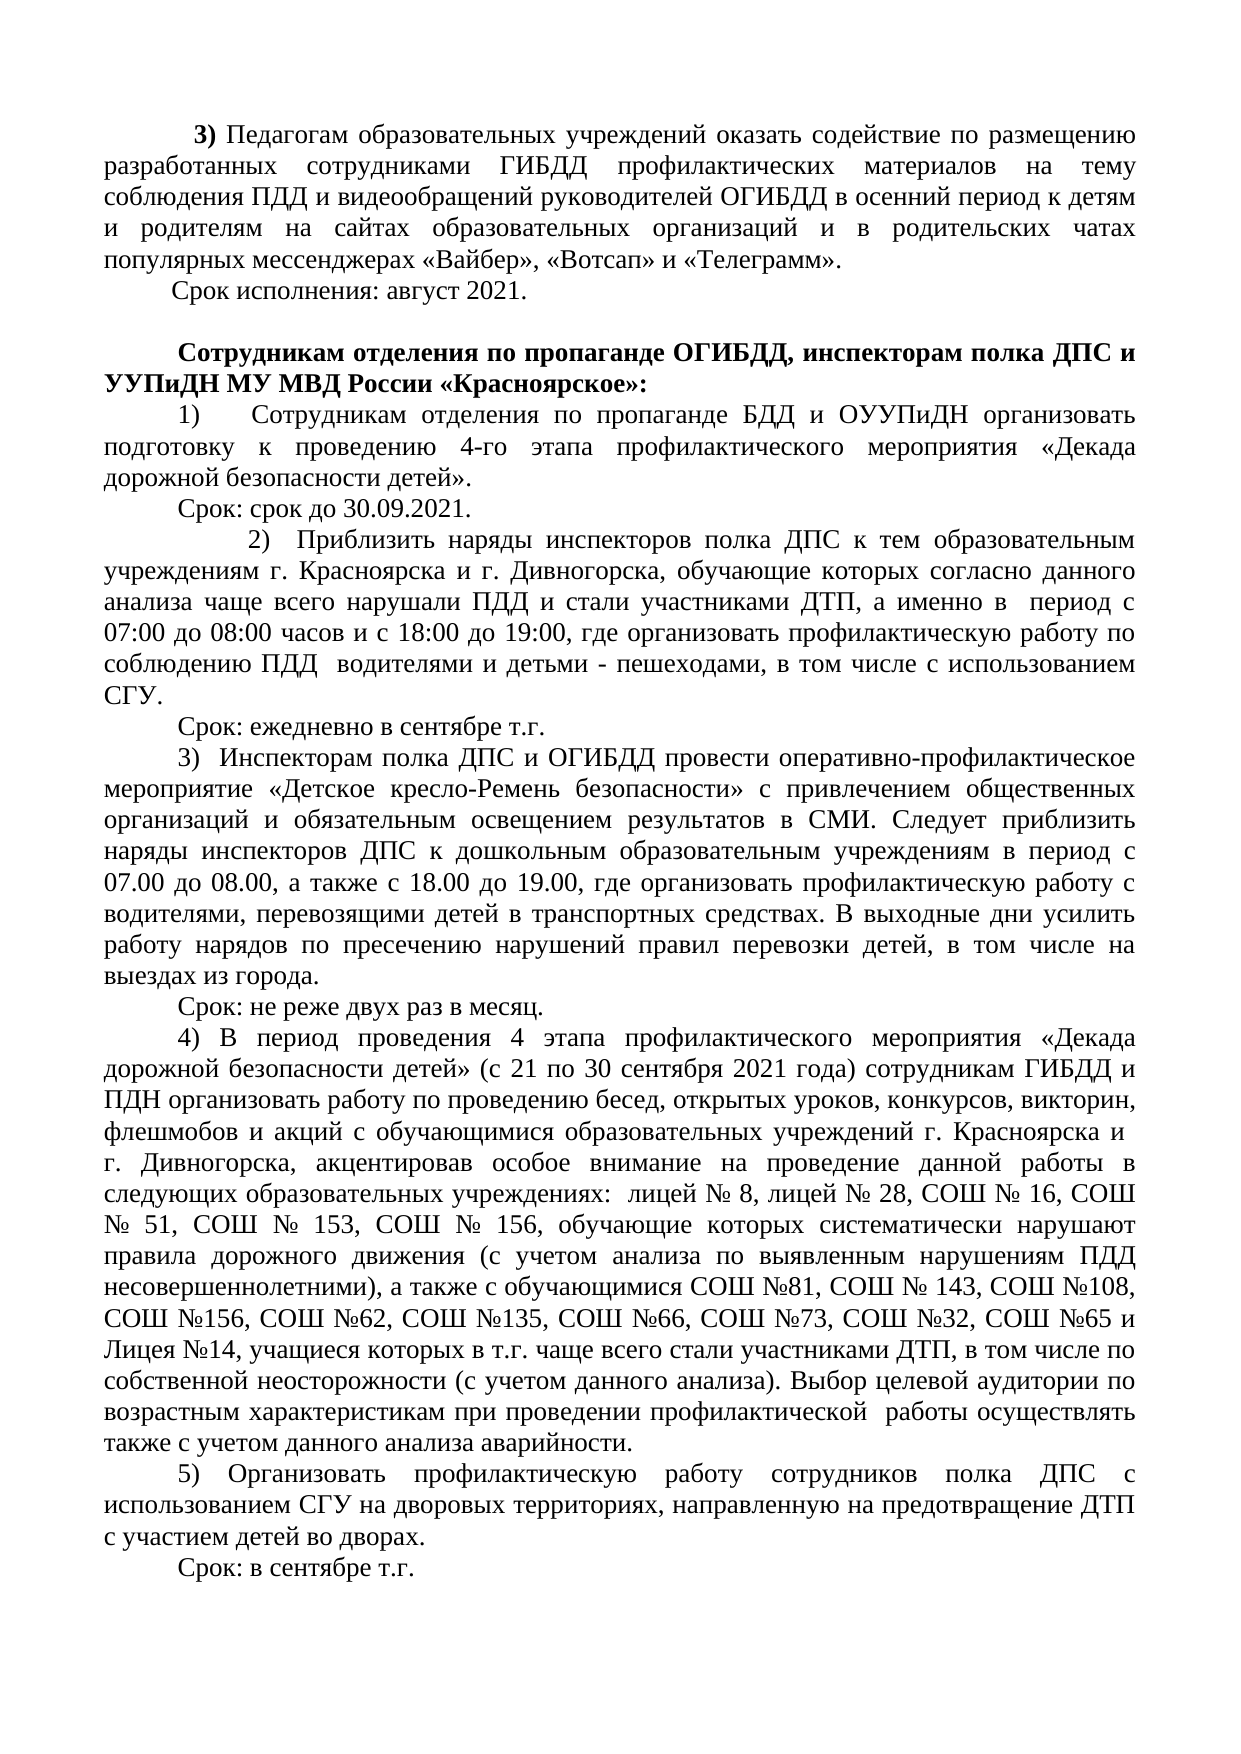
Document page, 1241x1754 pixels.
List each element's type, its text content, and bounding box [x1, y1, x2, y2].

text Срок: в сентябре т.г. [103, 1551, 1137, 1582]
text 5) Организовать профилактическую работу сотрудников полка ДПС с использованием СГУ на дворовых территориях, направленную на предотвращение ДТП с участием детей во дворах. [103, 1457, 1137, 1551]
text 3) Инспекторам полка ДПС и ОГИБДД провести оперативно-профилактическое мероприятие «Детское кресло-Ремень безопасности» с привлечением общественных организаций и обязательным освещением результатов в СМИ. Следует приблизить наряды инспекторов ДПС к дошкольным образовательным учреждениям в период с 07.00 до 08.00, а также с 18.00 до 19.00, где организовать профилактическую работу с водителями, перевозящими детей в транспортных средствах. В выходные дни усилить работу нарядов по пресечению нарушений правил перевозки детей, в том числе на выездах из города. [103, 741, 1137, 990]
text Срок исполнения: август 2021. [103, 274, 1137, 305]
text Срок: не реже двух раз в месяц. [103, 990, 1137, 1021]
list Срок: срок до 30.09.2021. [177, 492, 1137, 523]
text Сотрудникам отделения по пропаганде ОГИБДД, инспекторам полка ДПС и УУПиДН МУ МВД России «Красноярское»: [103, 336, 1137, 398]
text 2) Приблизить наряды инспекторов полка ДПС к тем образовательным учреждениям г. Красноярска и г. Дивногорска, обучающие которых согласно данного анализа чаще всего нарушали ПДД и стали участниками ДТП, а именно в период с 07:00 до 08:00 часов и с 18:00 до 19:00, где организовать профилактическую работу по соблюдению ПДД водителями и детьми - пешеходами, в том числе с использованием СГУ. [103, 523, 1137, 710]
text 3) Педагогам образовательных учреждений оказать содействие по размещению разработанных сотрудниками ГИБДД профилактических материалов на тему соблюдения ПДД и видеообращений руководителей ОГИБДД в осенний период к детям и родителям на сайтах образовательных организаций и в родительских чатах популярных мессенджерах «Вайбер», «Вотсап» и «Телеграмм». [103, 118, 1137, 274]
text Срок: ежедневно в сентябре т.г. [103, 710, 1137, 741]
text 4) В период проведения 4 этапа профилактического мероприятия «Декада дорожной безопасности детей» (с 21 по 30 сентября 2021 года) сотрудникам ГИБДД и ПДН организовать работу по проведению бесед, открытых уроков, конкурсов, викторин, флешмобов и акций с обучающимися образовательных учреждений г. Красноярска и г. Дивногорска, акцентировав особое внимание на проведение данной работы в следующих образовательных учреждениях: лицей № 8, лицей № 28, СОШ № 16, СОШ № 51, СОШ № 153, СОШ № 156, обучающие которых систематически нарушают правила дорожного движения (с учетом анализа по выявленным нарушениям ПДД несовершеннолетними), а также с обучающимися СОШ №81, СОШ № 143, СОШ №108, СОШ №156, СОШ №62, СОШ №135, СОШ №66, СОШ №73, СОШ №32, СОШ №65 и Лицея №14, учащиеся которых в т.г. чаще всего стали участниками ДТП, в том числе по собственной неосторожности (с учетом данного анализа). Выбор целевой аудитории по возрастным характеристикам при проведении профилактической работы осуществлять также с учетом данного анализа аварийности. [103, 1021, 1137, 1457]
list Сотрудникам отделения по пропаганде БДД и ОУУПиДН организовать подготовку к проведению 4-го этапа профилактического мероприятия «Декада дорожной безопасности детей». [103, 398, 1137, 492]
